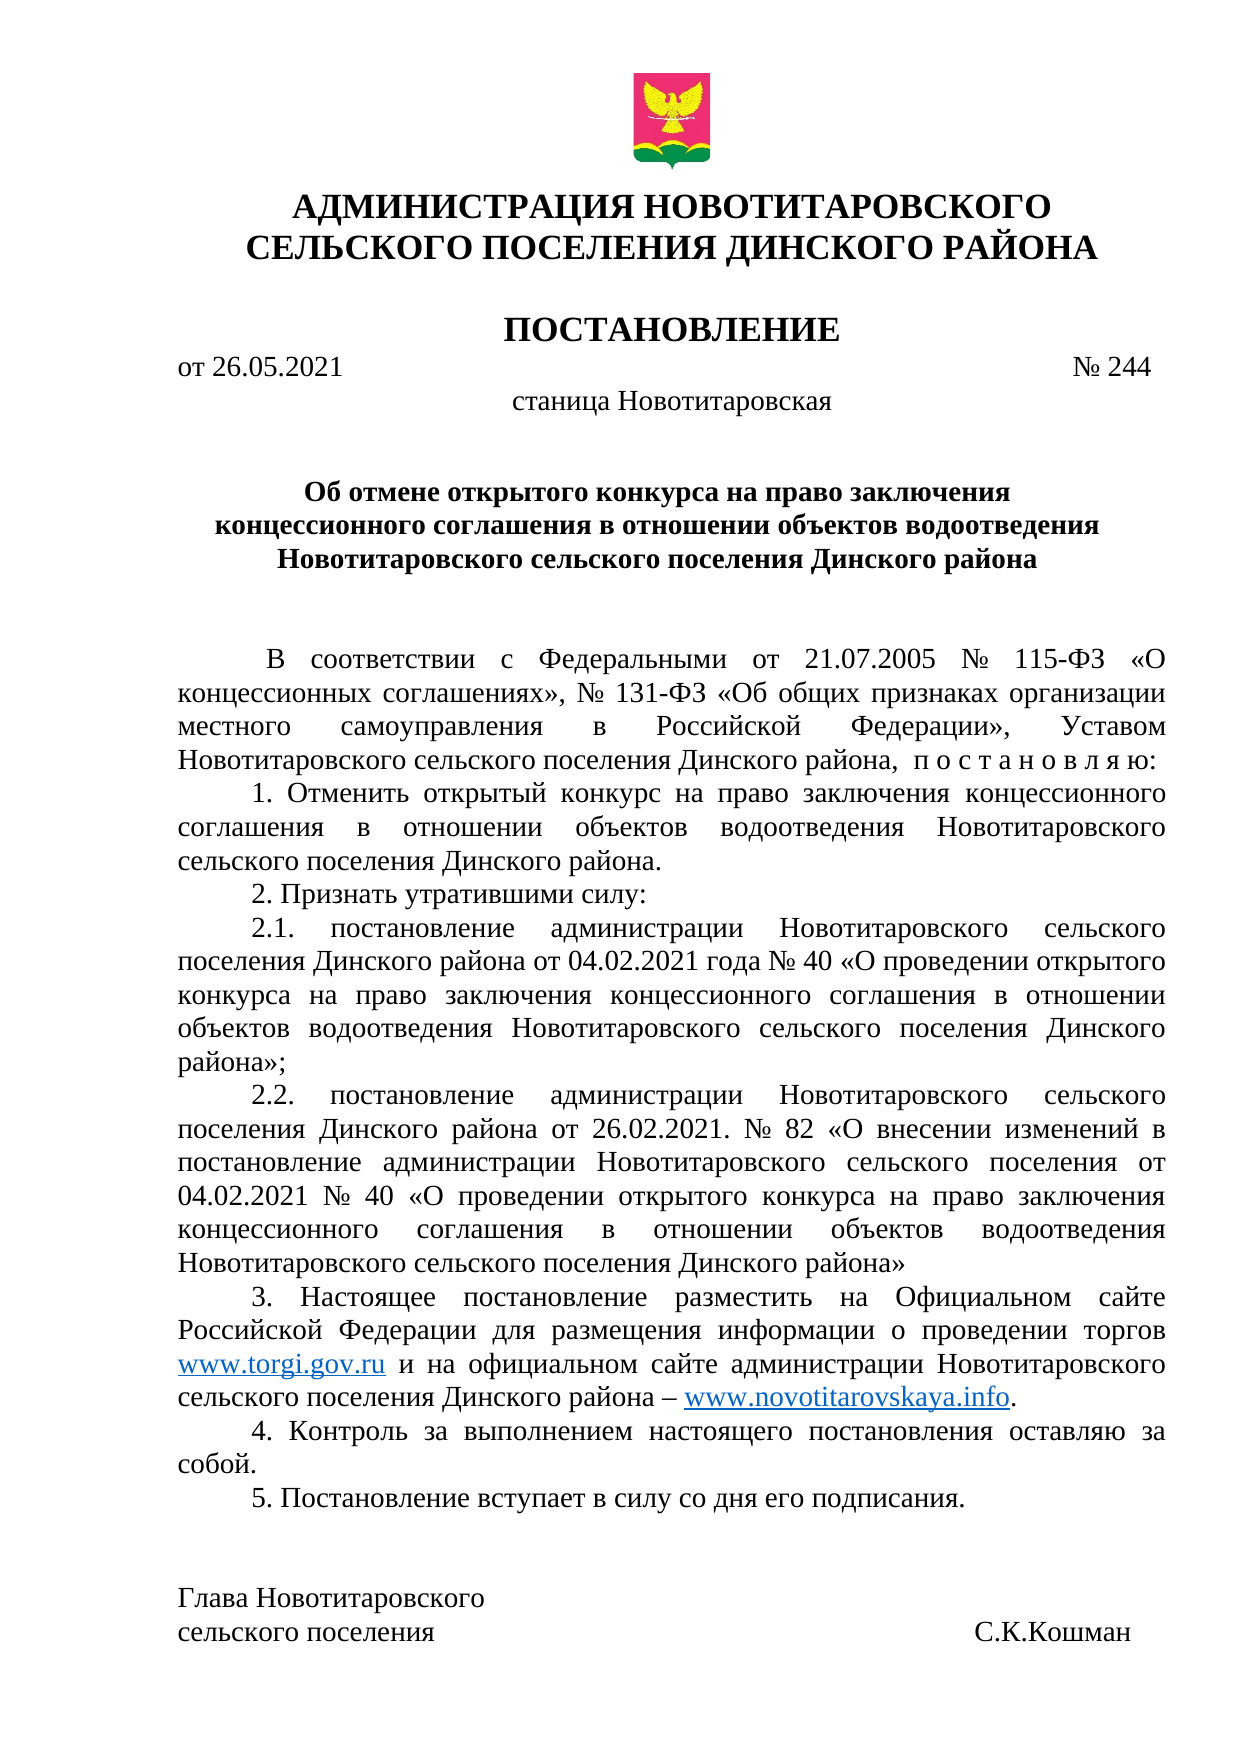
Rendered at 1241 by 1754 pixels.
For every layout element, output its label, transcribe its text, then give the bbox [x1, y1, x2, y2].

text АДМИНИСТРАЦИЯ НОВОТИТАРОВСКОГО [177, 186, 1167, 227]
text 3. Настоящее постановление разместить на Официальном сайте Российской Федерации для размещения информации о проведении торгов www.torgi.gov.ru и на официальном сайте администрации Новотитаровского сельского поселения Динского района – www.novotitarovskaya.info. [177, 1279, 1167, 1413]
text Об отмене открытого конкурса на право заключения [207, 474, 1108, 507]
text 2.1. постановление администрации Новотитаровского сельского поселения Динского района от 04.02.2021 года № 40 «О проведении открытого конкурса на право заключения концессионного соглашения в отношении объектов водоотведения Новотитаровского сельского поселения Динского района»; [177, 910, 1167, 1077]
text 1. Отменить открытый конкурс на право заключения концессионного соглашения в отношении объектов водоотведения Новотитаровского сельского поселения Динского района. [177, 776, 1167, 876]
text 2. Признать утратившими силу: [177, 876, 1167, 910]
picture [633, 73, 711, 170]
text В соответствии с Федеральными от 21.07.2005 № 115-ФЗ «О концессионных соглашениях», № 131-ФЗ «Об общих признаках организации местного самоуправления в Российской Федерации», Уставом Новотитаровского сельского поселения Динского района, п о с т а н о в л я ю: [177, 641, 1167, 776]
text 2.2. постановление администрации Новотитаровского сельского поселения Динского района от 26.02.2021. № 82 «О внесении изменений в постановление администрации Новотитаровского сельского поселения от 04.02.2021 № 40 «О проведении открытого конкурса на право заключения концессионного соглашения в отношении объектов водоотведения Новотитаровского сельского поселения Динского района» [177, 1077, 1167, 1279]
text СЕЛЬСКОГО ПОСЕЛЕНИЯ ДИНСКОГО РАЙОНА [177, 227, 1167, 267]
text 4. Контроль за выполнением настоящего постановления оставляю за собой. [177, 1413, 1167, 1480]
text сельского поселения С.К.Кошман [177, 1614, 1167, 1648]
text от 26.05.2021 № 244 [177, 349, 1167, 383]
text станица Новотитаровская [177, 383, 1167, 416]
text ПОСТАНОВЛЕНИЕ [177, 308, 1167, 349]
text Глава Новотитаровского [177, 1581, 1167, 1614]
text концессионного соглашения в отношении объектов водоотведения Новотитаровского сельского поселения Динского района [207, 507, 1108, 574]
text 5. Постановление вступает в силу со дня его подписания. [177, 1480, 1167, 1513]
